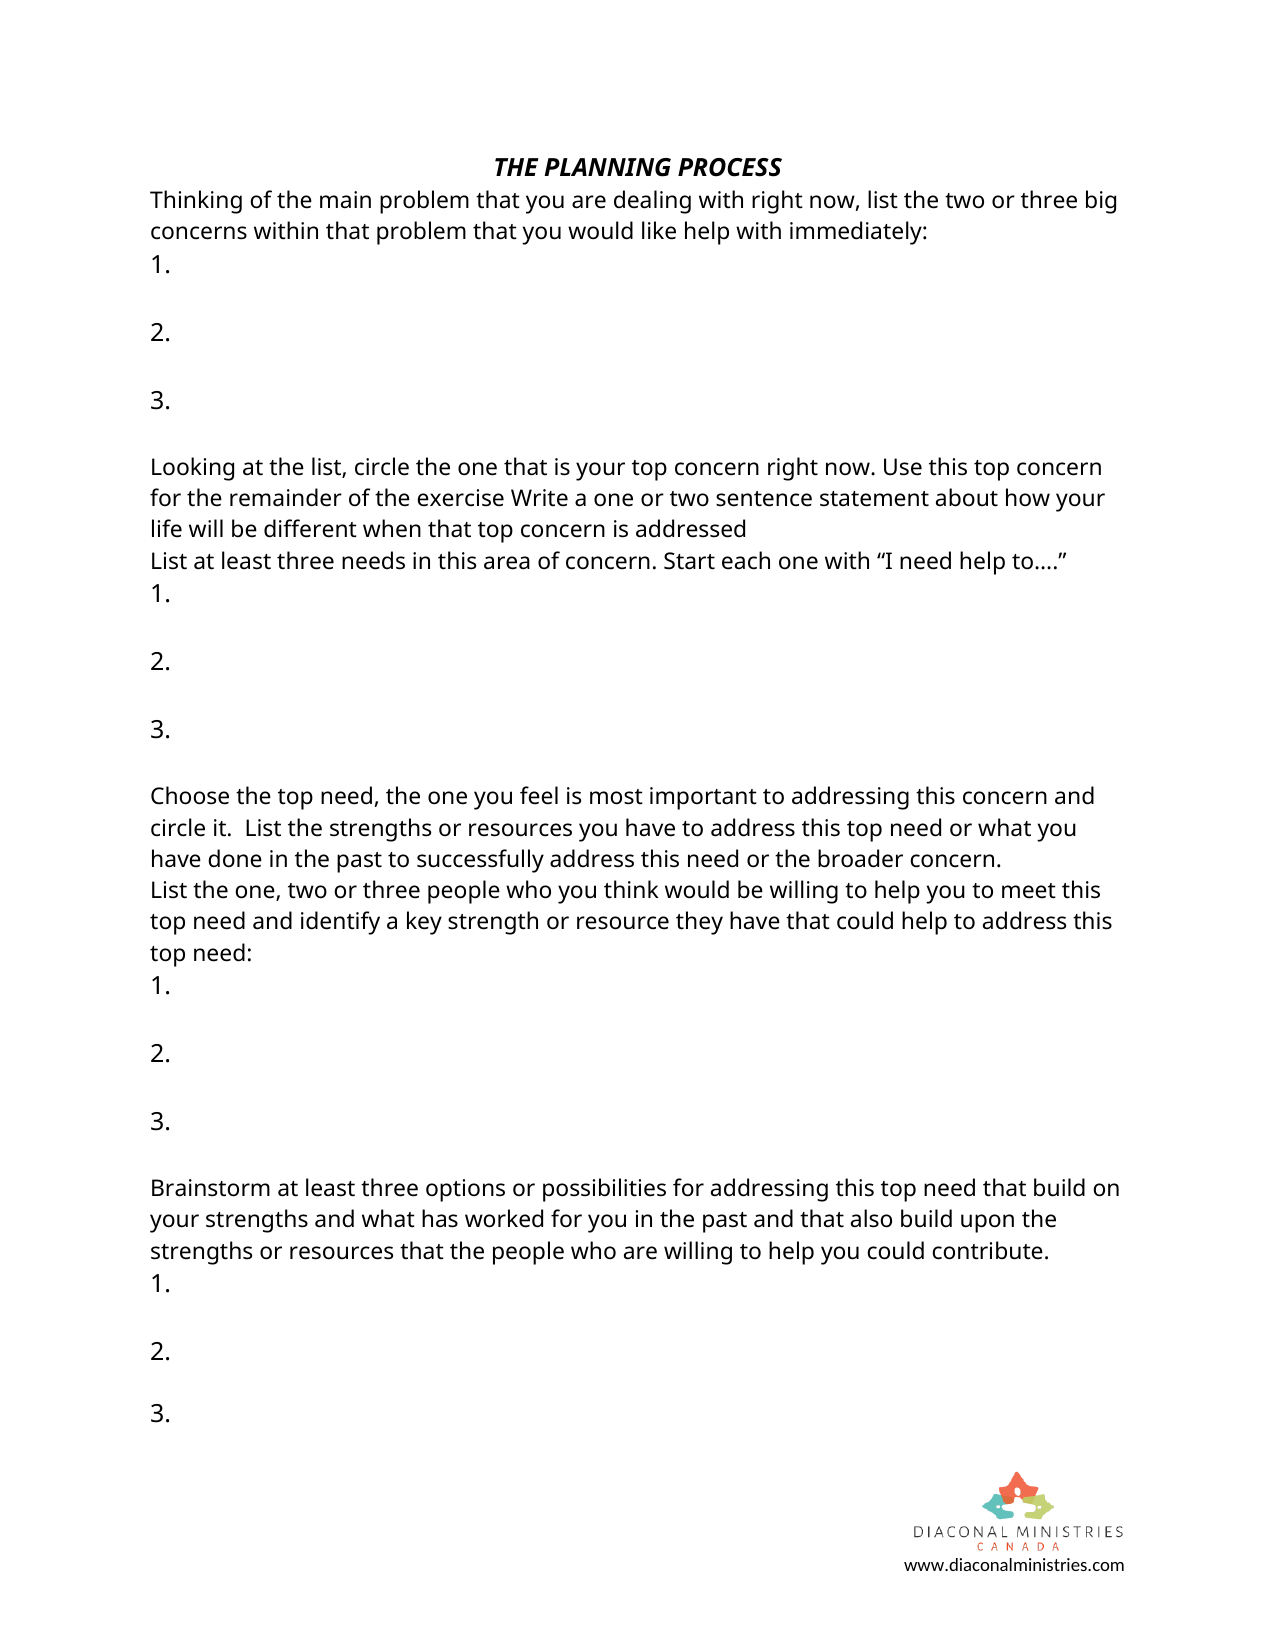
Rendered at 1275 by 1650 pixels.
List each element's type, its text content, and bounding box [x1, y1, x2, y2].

text 1. [150, 968, 1125, 1002]
text 3. [150, 1104, 1125, 1138]
text List the one, two or three people who you think would be willing to help you to meet this top need and identify a key strength or resource they have that could help to address this top need: [150, 874, 1125, 968]
text 1. [150, 576, 1125, 610]
text 2. [150, 644, 1125, 678]
text Thinking of the main problem that you are dealing with right now, list the two or three big concerns within that problem that you would like help with immediately: [150, 184, 1125, 247]
text 3. [150, 1396, 1125, 1430]
text 2. [150, 1036, 1125, 1070]
text 3. [150, 383, 1125, 417]
text Looking at the list, circle the one that is your top concern right now. Use this top concern for the remainder of the exercise Write a one or two sentence statement about how your life will be different when that top concern is addressed [150, 451, 1125, 545]
text 1. [150, 247, 1125, 281]
text 2. [150, 1334, 1125, 1396]
text Choose the top need, the one you feel is most important to addressing this concern and circle it. List the strengths or resources you have to address this top need or what you have done in the past to successfully address this need or the broader concern. [150, 780, 1125, 874]
text 1. [150, 1266, 1125, 1300]
text 3. [150, 712, 1125, 746]
picture [910, 1466, 1125, 1554]
text THE PLANNING PROCESS [150, 150, 1125, 184]
text Brainstorm at least three options or possibilities for addressing this top need that build on your strengths and what has worked for you in the past and that also build upon the strengths or resources that the people who are willing to help you could contribute. [150, 1172, 1125, 1266]
text List at least three needs in this area of concern. Start each one with “I need help to….” [150, 545, 1125, 576]
text 2. [150, 315, 1125, 349]
